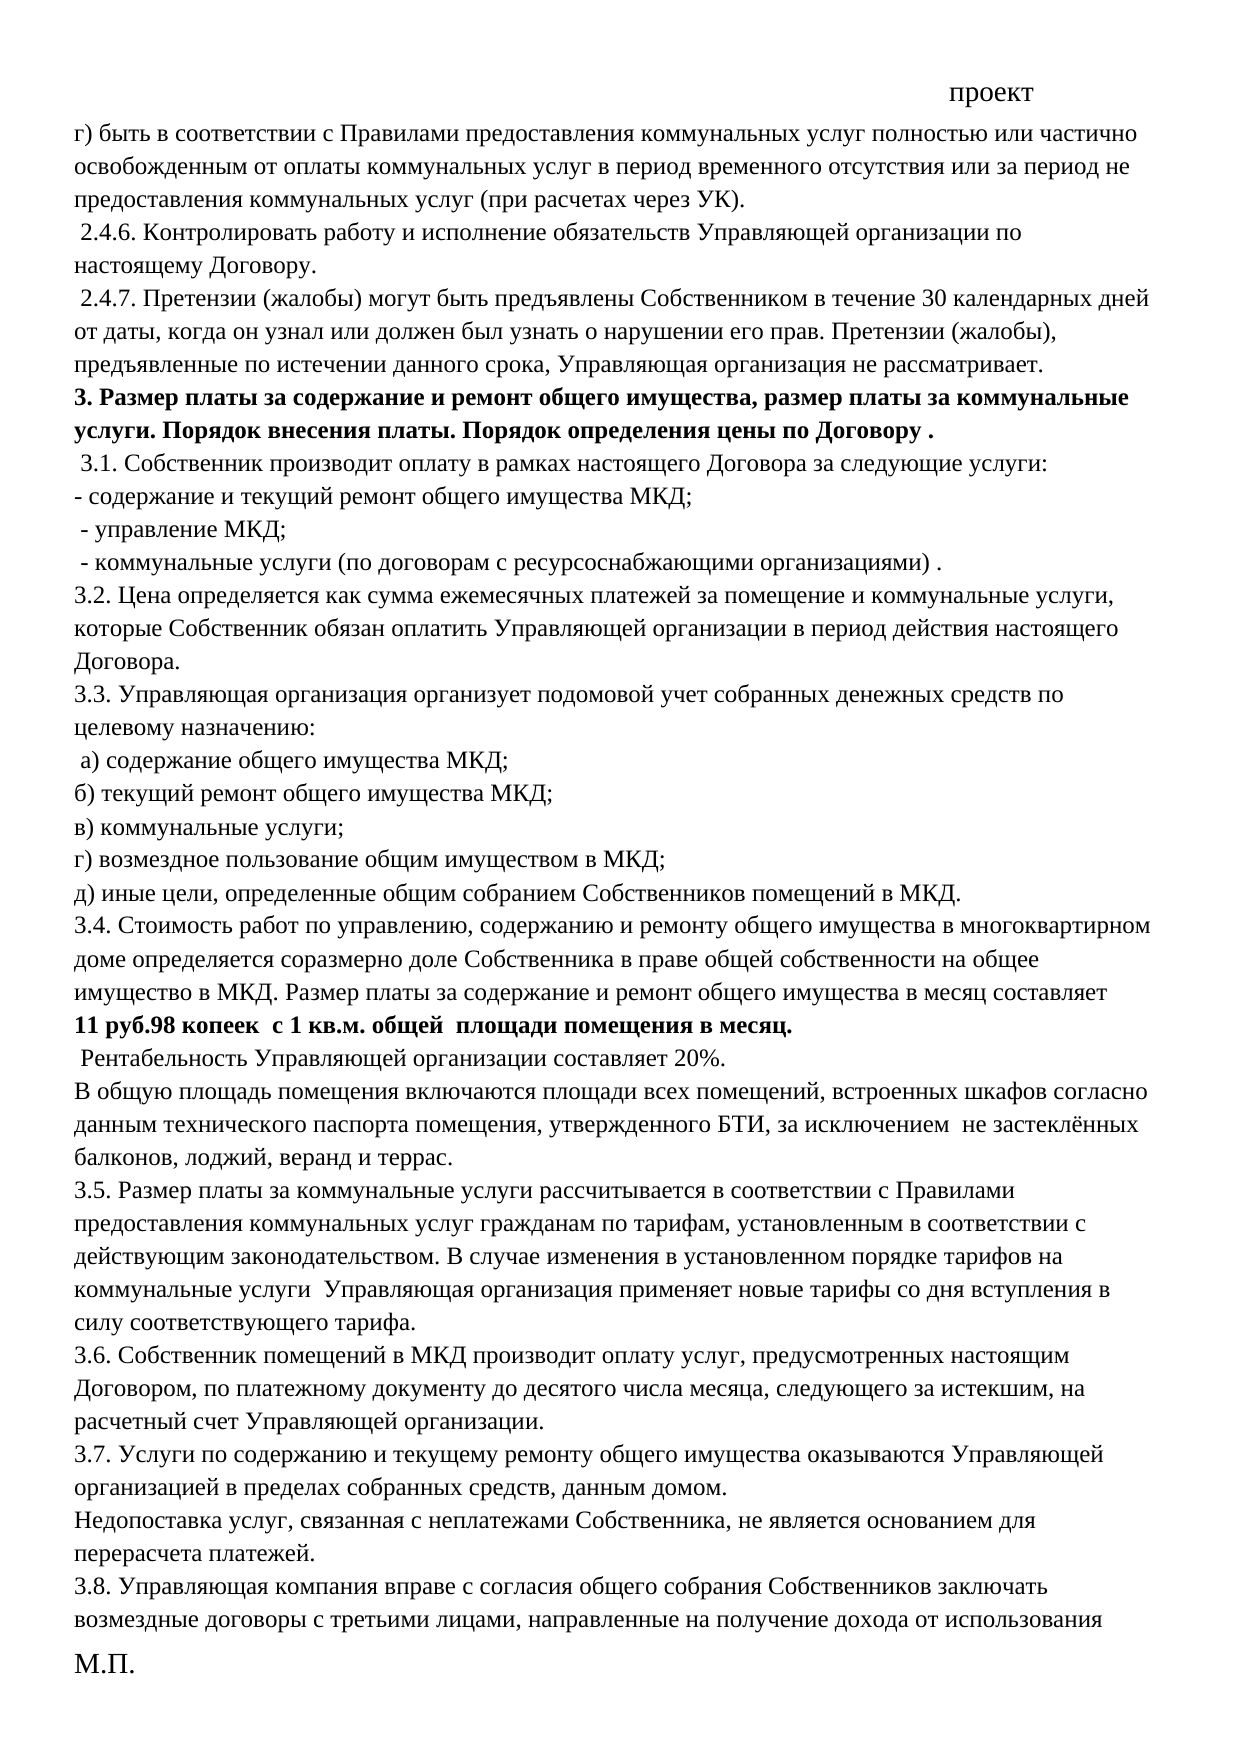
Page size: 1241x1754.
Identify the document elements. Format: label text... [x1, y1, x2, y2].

text 3.3. Управляющая организация организует подомовой учет собранных денежных средств по целевому назначению: [74, 679, 1152, 741]
text 3.1. Собственник производит оплату в рамках настоящего Договора за следующие услуги: [74, 448, 1152, 477]
text 3. Размер платы за содержание и ремонт общего имущества, размер платы за коммунальные услуги. Порядок внесения платы. Порядок определения цены по Договору . [74, 382, 1152, 444]
text б) текущий ремонт общего имущества МКД; [74, 778, 1152, 807]
text 3.5. Размер платы за коммунальные услуги рассчитывается в соответствии с Правилами предоставления коммунальных услуг гражданам по тарифам, установленным в соответствии с действующим законодательством. В случае изменения в установленном порядке тарифов на коммунальные услуги Управляющая организация применяет новые тарифы со дня вступления в силу соответствующего тарифа. [74, 1175, 1152, 1336]
text в) коммунальные услуги; [74, 812, 1152, 840]
text Недопоставка услуг, связанная с неплатежами Собственника, не является основанием для перерасчета платежей. [74, 1505, 1152, 1567]
text - содержание и текущий ремонт общего имущества МКД; [74, 481, 1152, 510]
text 3.2. Цена определяется как сумма ежемесячных платежей за помещение и коммунальные услуги, которые Собственник обязан оплатить Управляющей организации в период действия настоящего Договора. [74, 580, 1152, 675]
text 11 руб.98 копеек с 1 кв.м. общей площади помещения в месяц. [74, 1010, 1152, 1038]
text Рентабельность Управляющей организации составляет 20%. [74, 1043, 1152, 1071]
text В общую площадь помещения включаются площади всех помещений, встроенных шкафов согласно данным технического паспорта помещения, утвержденного БТИ, за исключением не застеклённых балконов, лоджий, веранд и террас. [74, 1076, 1152, 1171]
text 2.4.7. Претензии (жалобы) могут быть предъявлены Собственником в течение 30 календарных дней от даты, когда он узнал или должен был узнать о нарушении его прав. Претензии (жалобы), предъявленные по истечении данного срока, Управляющая организация не рассматривает. [74, 283, 1152, 378]
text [74, 1571, 1152, 1633]
text - управление МКД; [74, 514, 1152, 543]
text г) возмездное пользование общим имуществом в МКД; [74, 844, 1152, 873]
text д) иные цели, определенные общим собранием Собственников помещений в МКД. [74, 878, 1152, 906]
text 3.7. Услуги по содержанию и текущему ремонту общего имущества оказываются Управляющей организацией в пределах собранных средств, данным домом. [74, 1439, 1152, 1501]
text 2.4.6. Контролировать работу и исполнение обязательств Управляющей организации по настоящему Договору. [74, 217, 1152, 279]
text 3.6. Собственник помещений в МКД производит оплату услуг, предусмотренных настоящим Договором, по платежному документу до десятого числа месяца, следующего за истекшим, на расчетный счет Управляющей организации. [74, 1340, 1152, 1435]
text г) быть в соответствии с Правилами предоставления коммунальных услуг полностью или частично освобожденным от оплаты коммунальных услуг в период временного отсутствия или за период не предоставления коммунальных услуг (при расчетах через УК). [74, 118, 1152, 213]
text а) содержание общего имущества МКД; [74, 746, 1152, 774]
text 3.4. Стоимость работ по управлению, содержанию и ремонту общего имущества в многоквартирном доме определяется соразмерно доле Собственника в праве общей собственности на общее имущество в МКД. Размер платы за содержание и ремонт общего имущества в месяц составляет [74, 911, 1152, 1005]
text - коммунальные услуги (по договорам с ресурсоснабжающими организациями) . [74, 547, 1152, 576]
